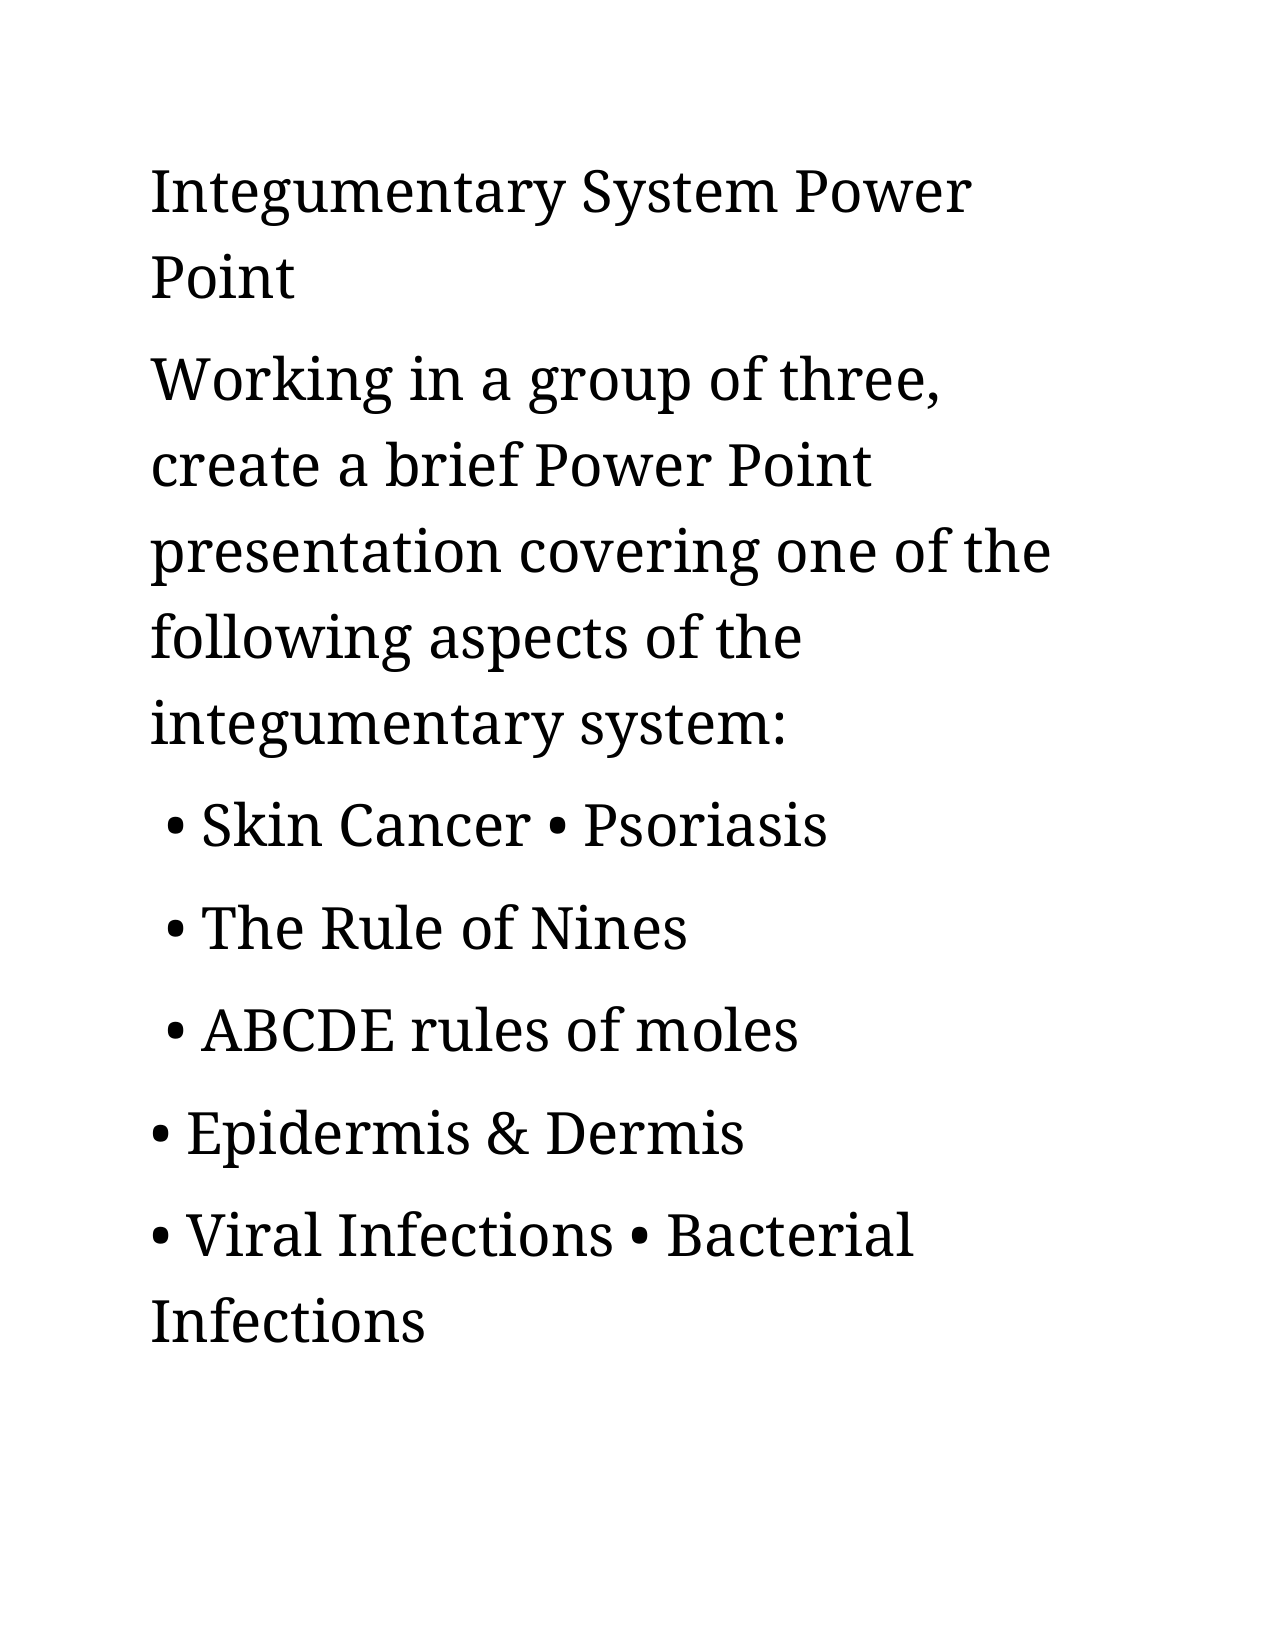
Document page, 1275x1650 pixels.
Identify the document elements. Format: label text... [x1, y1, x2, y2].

text • Viral Infections • Bacterial Infections [150, 1194, 1125, 1359]
text Integumentary System Power Point [150, 150, 1125, 315]
text Working in a group of three, create a brief Power Point presentation covering one of the following aspects of the integumentary system: [150, 338, 1125, 761]
text • ABCDE rules of moles [150, 989, 1125, 1069]
text • Skin Cancer • Psoriasis [150, 784, 1125, 864]
text • Epidermis & Dermis [150, 1092, 1125, 1171]
text • The Rule of Nines [150, 887, 1125, 966]
